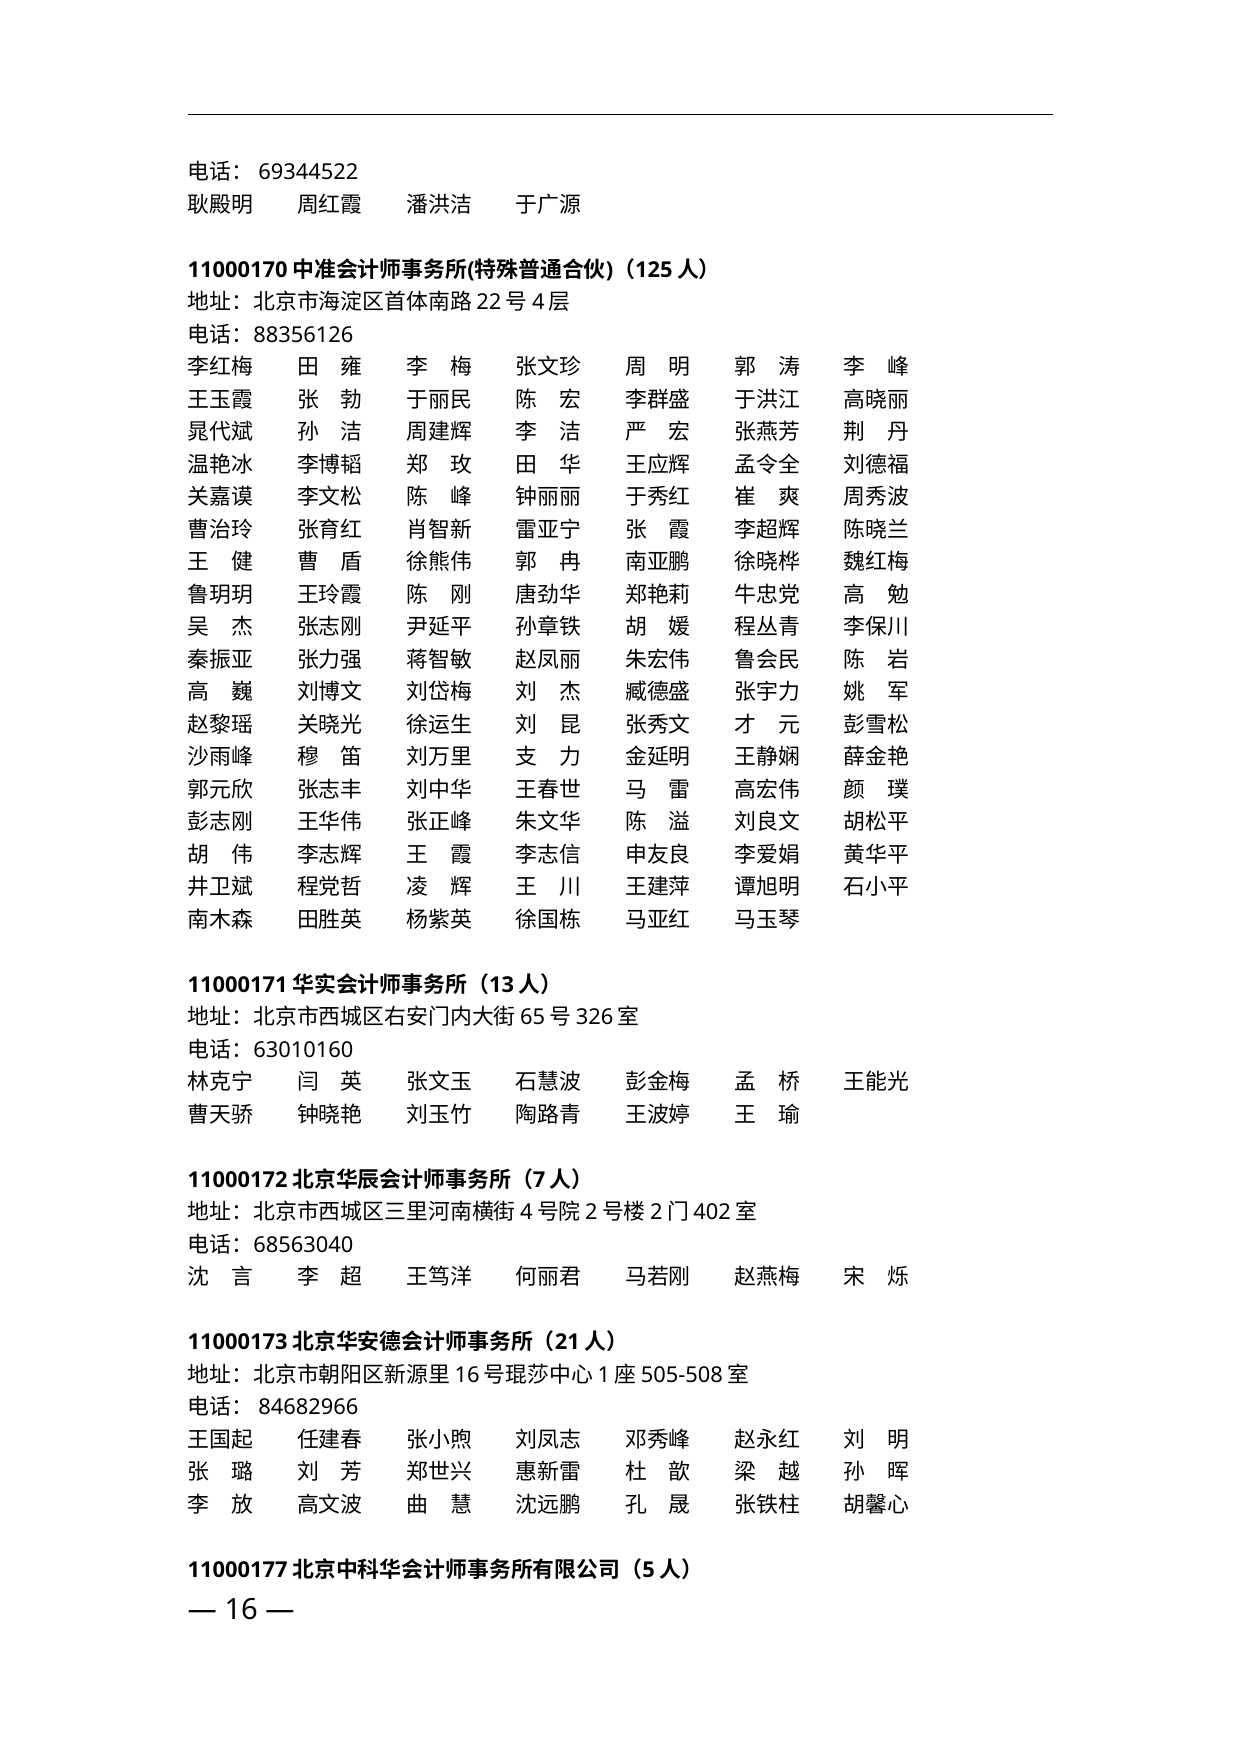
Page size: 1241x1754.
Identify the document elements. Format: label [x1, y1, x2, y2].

text [187, 154, 1053, 1584]
